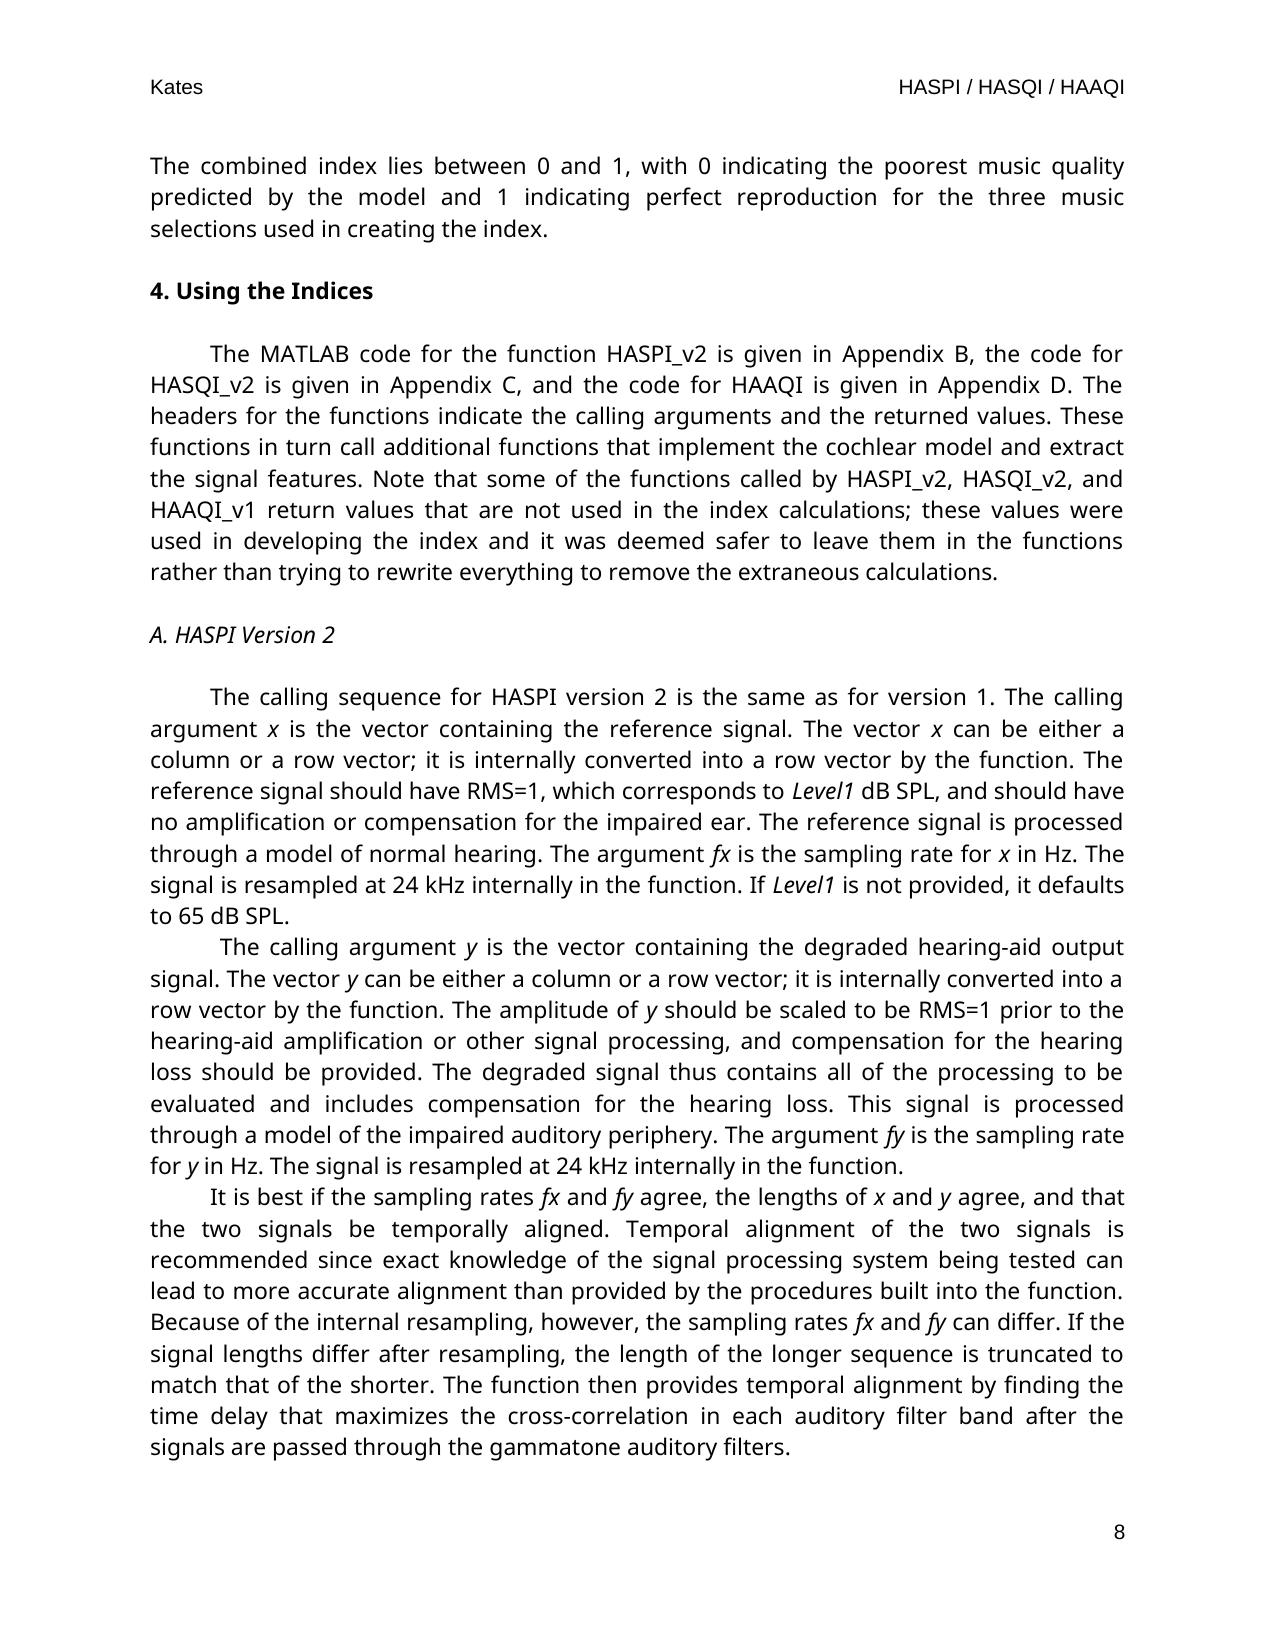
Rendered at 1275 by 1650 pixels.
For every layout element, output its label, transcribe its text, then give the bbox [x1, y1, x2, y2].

text The calling argument y is the vector containing the degraded hearing-aid output signal. The vector y can be either a column or a row vector; it is internally converted into a row vector by the function. The amplitude of y should be scaled to be RMS=1 prior to the hearing-aid amplification or other signal processing, and compensation for the hearing loss should be provided. The degraded signal thus contains all of the processing to be evaluated and includes compensation for the hearing loss. This signal is processed through a model of the impaired auditory periphery. The argument fy is the sampling rate for y in Hz. The signal is resampled at 24 kHz internally in the function. [150, 931, 1125, 1181]
text A. HASPI Version 2 [150, 619, 1125, 650]
text The MATLAB code for the function HASPI_v2 is given in Appendix B, the code for HASQI_v2 is given in Appendix C, and the code for HAAQI is given in Appendix D. The headers for the functions indicate the calling arguments and the returned values. These functions in turn call additional functions that implement the cochlear model and extract the signal features. Note that some of the functions called by HASPI_v2, HASQI_v2, and HAAQI_v1 return values that are not used in the index calculations; these values were used in developing the index and it was deemed safer to leave them in the functions rather than trying to rewrite everything to remove the extraneous calculations. [150, 337, 1125, 587]
text The calling sequence for HASPI version 2 is the same as for version 1. The calling argument x is the vector containing the reference signal. The vector x can be either a column or a row vector; it is internally converted into a row vector by the function. The reference signal should have RMS=1, which corresponds to Level1 dB SPL, and should have no amplification or compensation for the impaired ear. The reference signal is processed through a model of normal hearing. The argument fx is the sampling rate for x in Hz. The signal is resampled at 24 kHz internally in the function. If Level1 is not provided, it defaults to 65 dB SPL. [150, 681, 1125, 931]
text It is best if the sampling rates fx and fy agree, the lengths of x and y agree, and that the two signals be temporally aligned. Temporal alignment of the two signals is recommended since exact knowledge of the signal processing system being tested can lead to more accurate alignment than provided by the procedures built into the function. Because of the internal resampling, however, the sampling rates fx and fy can differ. If the signal lengths differ after resampling, the length of the longer sequence is truncated to match that of the shorter. The function then provides temporal alignment by finding the time delay that maximizes the cross-correlation in each auditory filter band after the signals are passed through the gammatone auditory filters. [150, 1181, 1125, 1462]
text The combined index lies between 0 and 1, with 0 indicating the poorest music quality predicted by the model and 1 indicating perfect reproduction for the three music selections used in creating the index. [150, 150, 1125, 244]
text 4. Using the Indices [150, 275, 1125, 306]
